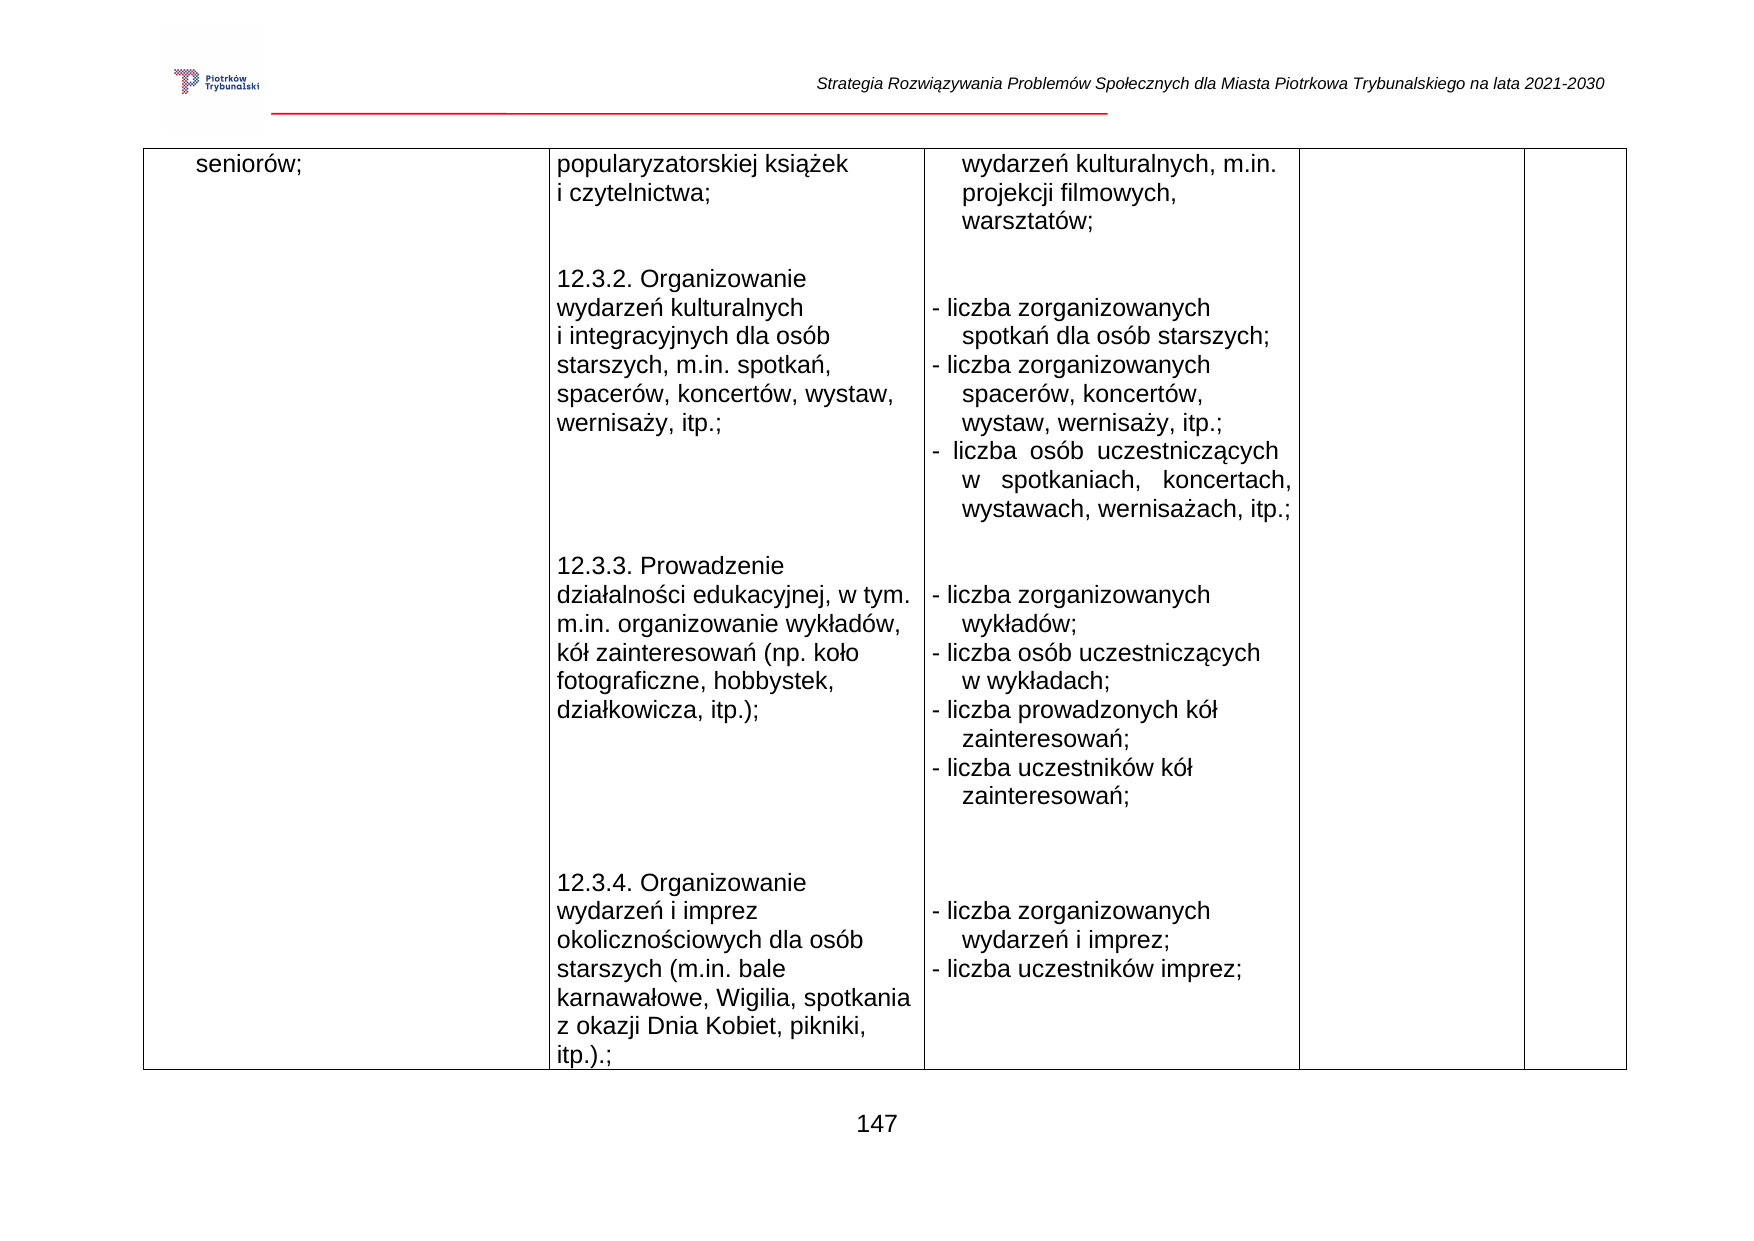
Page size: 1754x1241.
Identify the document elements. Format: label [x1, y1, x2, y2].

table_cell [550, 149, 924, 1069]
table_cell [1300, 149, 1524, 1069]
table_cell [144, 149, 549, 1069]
picture [161, 26, 268, 133]
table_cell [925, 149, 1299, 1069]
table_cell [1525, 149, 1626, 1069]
